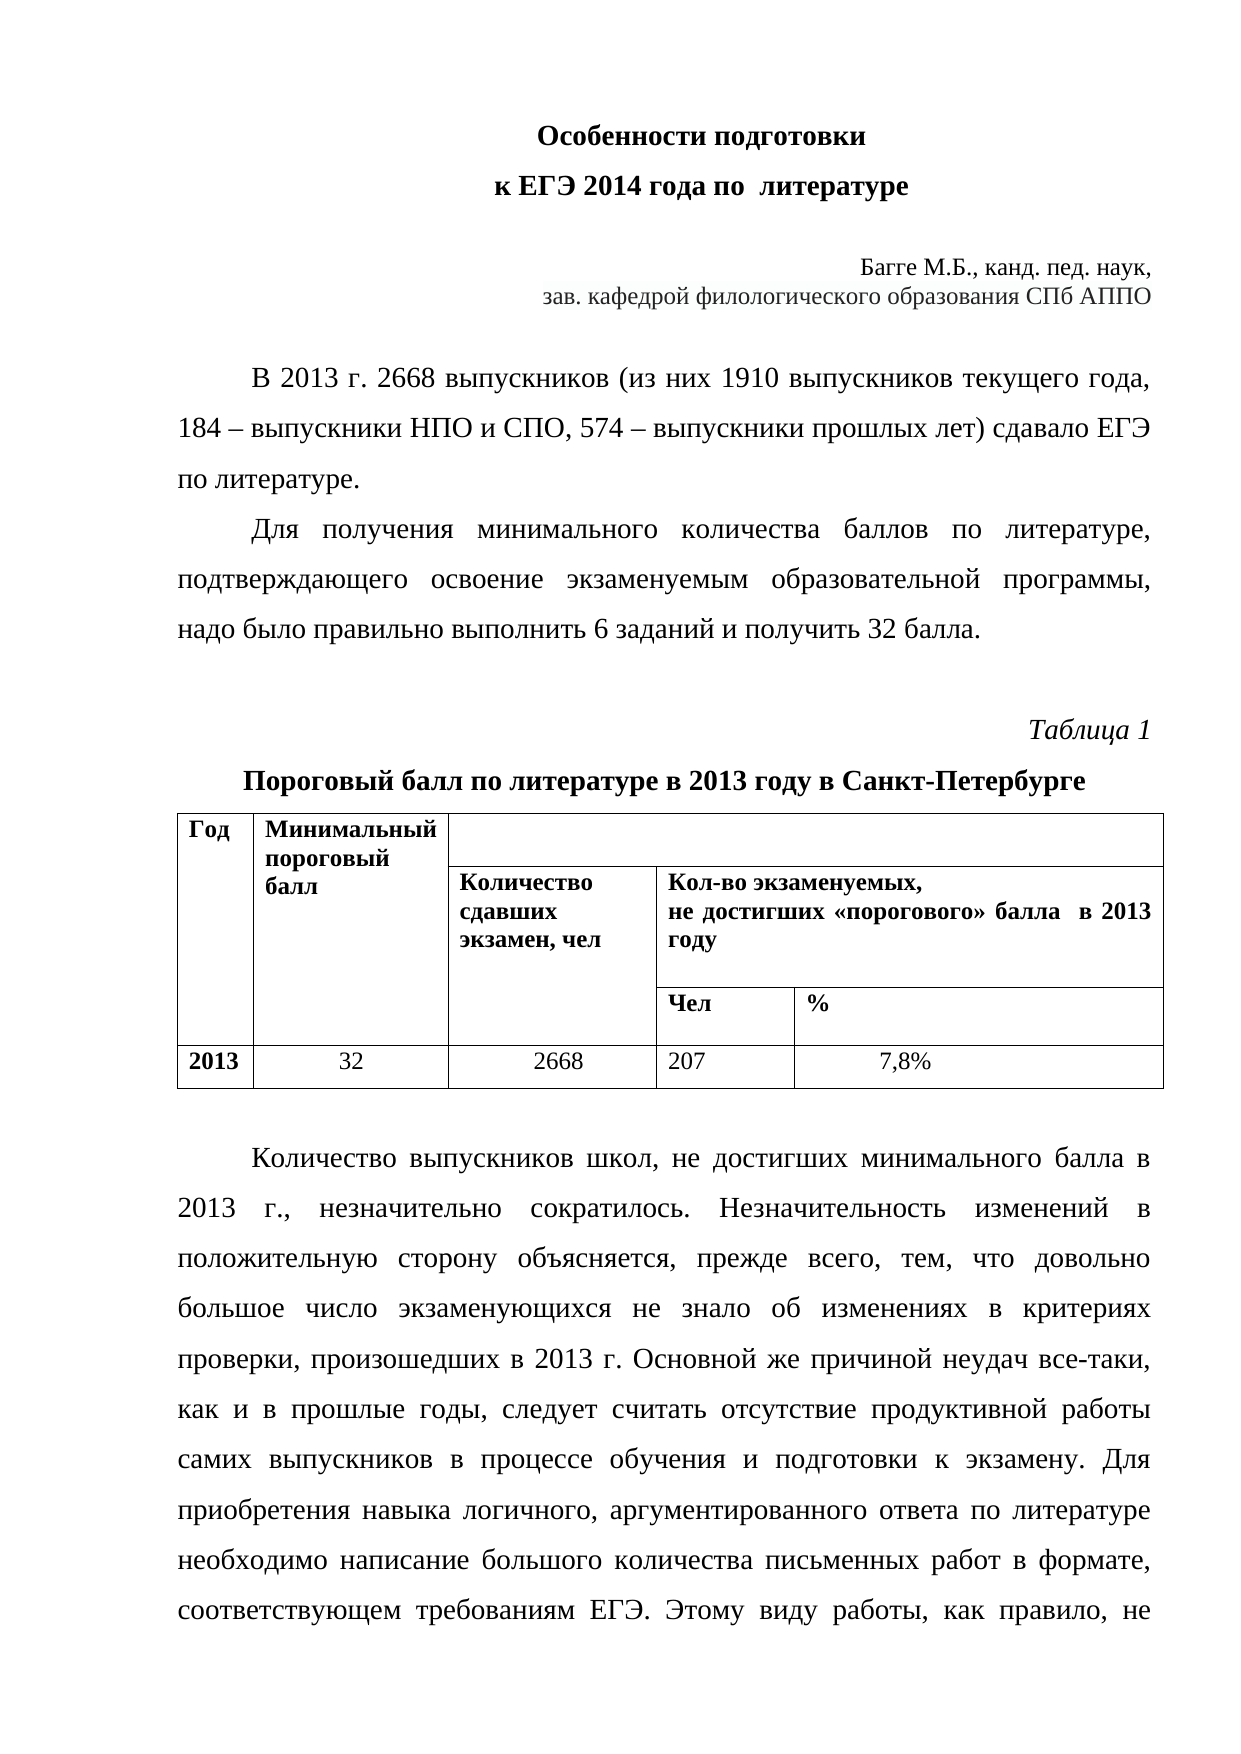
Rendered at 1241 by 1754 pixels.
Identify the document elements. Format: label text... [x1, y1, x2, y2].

table_header Год [178, 814, 253, 1045]
text Для получения минимального количества баллов по литературе, подтверждающего освоение экзаменуемым образовательной программы, надо было правильно выполнить 6 заданий и получить 32 балла. [177, 511, 1152, 645]
table_cell Кол-во экзаменуемых, не достигших «порогового» балла в 2013 году [657, 867, 1163, 987]
text Таблица 1 [177, 712, 1152, 746]
table_cell Чел [657, 988, 794, 1045]
text В 2013 г. 2668 выпускников (из них 1910 выпускников текущего года, 184 – выпускники НПО и СПО, 574 – выпускники прошлых лет) сдавало ЕГЭ по литературе. [177, 360, 1152, 494]
table_cell 7,8% [795, 1046, 1163, 1088]
table_header Минимальный пороговый балл [254, 814, 448, 1045]
text Особенности подготовки [177, 118, 1152, 152]
table_header [449, 814, 1163, 866]
table_cell 2013 [178, 1046, 253, 1088]
table_cell 32 [254, 1046, 448, 1088]
text Багге М.Б., канд. пед. наук, зав. кафедрой филологического образования СПб АППО [177, 252, 1152, 310]
text к ЕГЭ 2014 года по литературе [177, 168, 1152, 202]
text Пороговый балл по литературе в 2013 году в Санкт-Петербурге [177, 763, 1152, 796]
table_cell Количество сдавших экзамен, чел [449, 867, 656, 1045]
table_cell % [795, 988, 1163, 1045]
table_cell 207 [657, 1046, 794, 1088]
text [177, 1140, 1152, 1626]
table_cell 2668 [449, 1046, 656, 1088]
